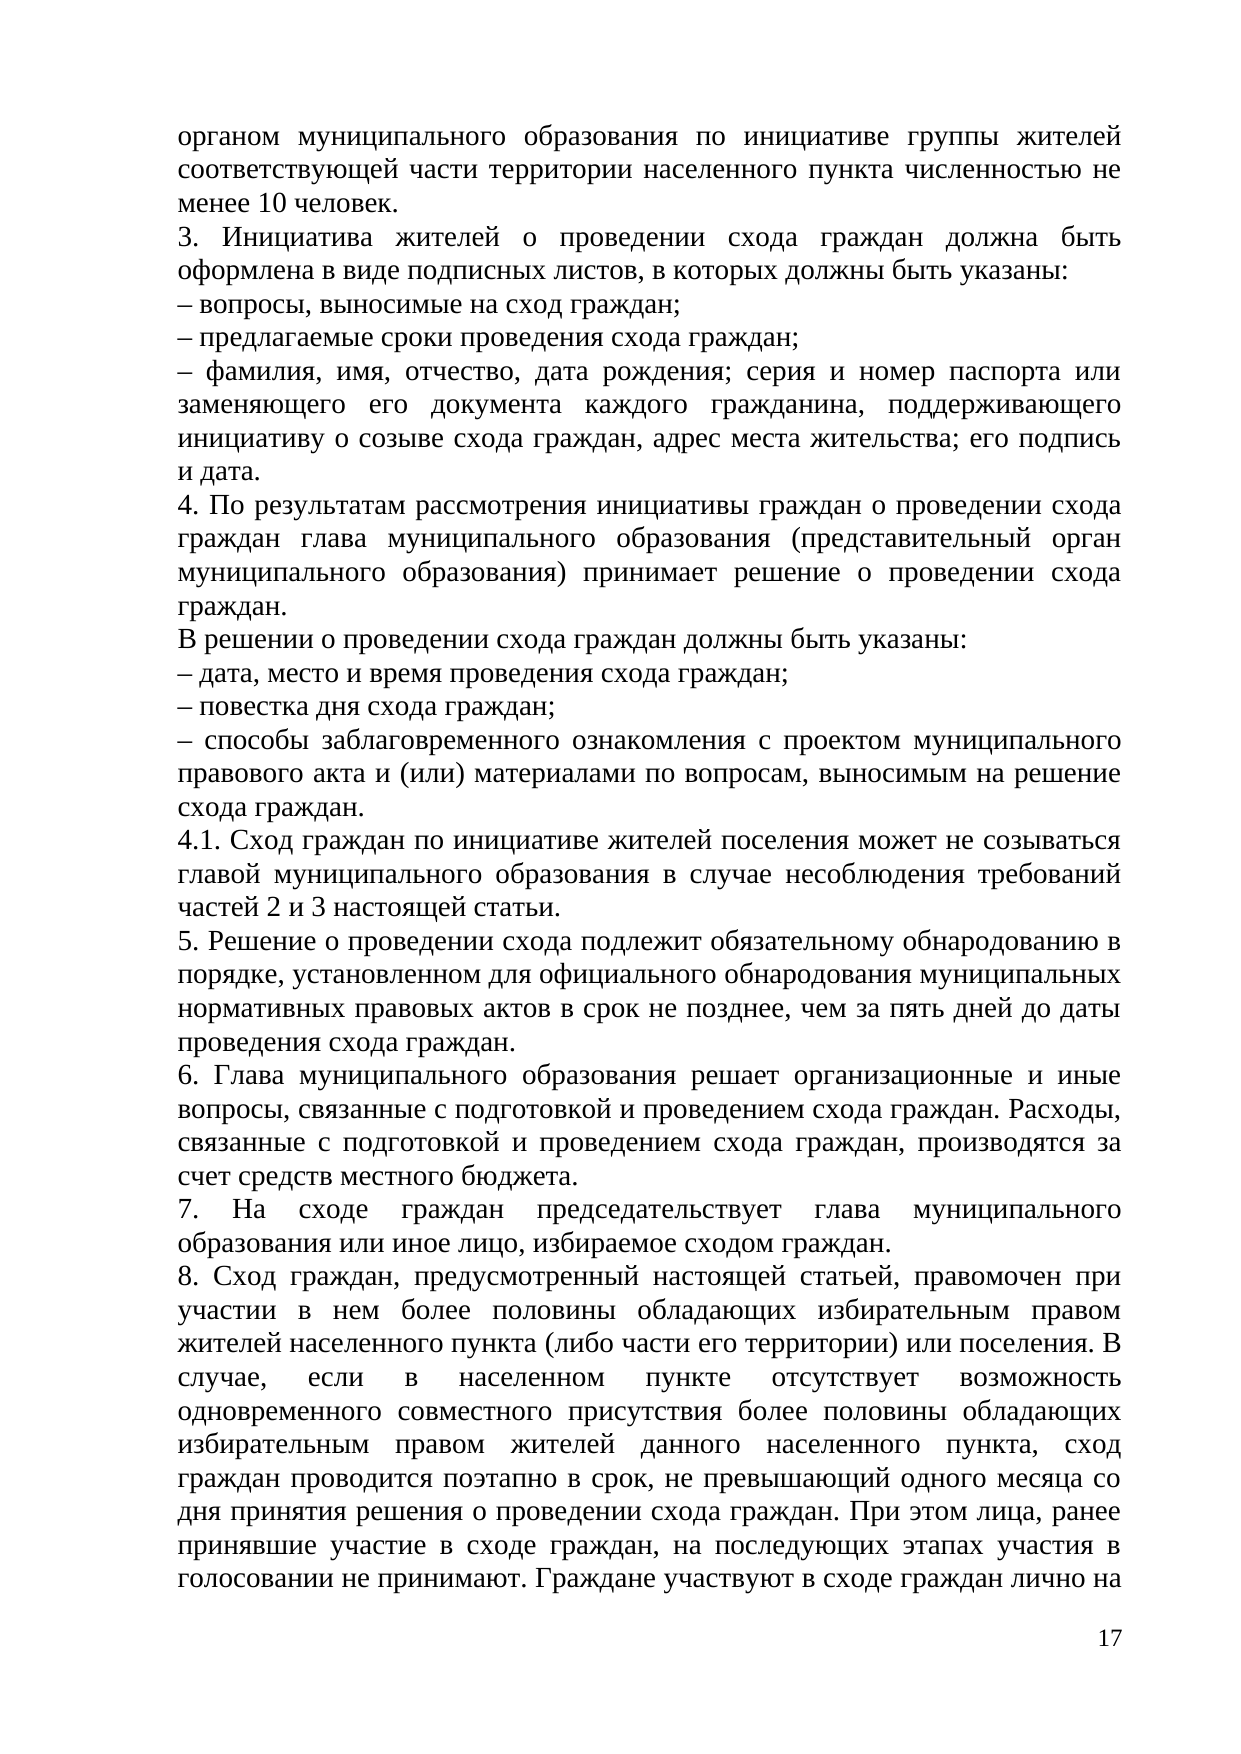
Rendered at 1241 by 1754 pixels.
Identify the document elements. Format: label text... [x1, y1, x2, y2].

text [177, 118, 1122, 219]
text – вопросы, выносимые на сход граждан; [177, 286, 1122, 319]
text 7. На сходе граждан председательствует глава муниципального образования или иное лицо, избираемое сходом граждан. [177, 1191, 1122, 1258]
text – дата, место и время проведения схода граждан; [177, 655, 1122, 688]
text – предлагаемые сроки проведения схода граждан; [177, 319, 1122, 353]
text – повестка дня схода граждан; [177, 688, 1122, 722]
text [177, 1258, 1122, 1594]
text 4.1. Сход граждан по инициативе жителей поселения может не созываться главой муниципального образования в случае несоблюдения требований частей 2 и 3 настоящей статьи. [177, 822, 1122, 923]
text 4. По результатам рассмотрения инициативы граждан о проведении схода граждан глава муниципального образования (представительный орган муниципального образования) принимает решение о проведении схода граждан. [177, 487, 1122, 621]
text 6. Глава муниципального образования решает организационные и иные вопросы, связанные с подготовкой и проведением схода граждан. Расходы, связанные с подготовкой и проведением схода граждан, производятся за счет средств местного бюджета. [177, 1057, 1122, 1191]
text В решении о проведении схода граждан должны быть указаны: [177, 621, 1122, 655]
text 5. Решение о проведении схода подлежит обязательному обнародованию в порядке, установленном для официального обнародования муниципальных нормативных правовых актов в срок не позднее, чем за пять дней до даты проведения схода граждан. [177, 923, 1122, 1057]
text 3. Инициатива жителей о проведении схода граждан должна быть оформлена в виде подписных листов, в которых должны быть указаны: [177, 219, 1122, 286]
text – фамилия, имя, отчество, дата рождения; серия и номер паспорта или заменяющего его документа каждого гражданина, поддерживающего инициативу о созыве схода граждан, адрес места жительства; его подпись и дата. [177, 353, 1122, 487]
text – способы заблаговременного ознакомления с проектом муниципального правового акта и (или) материалами по вопросам, выносимым на решение схода граждан. [177, 722, 1122, 822]
